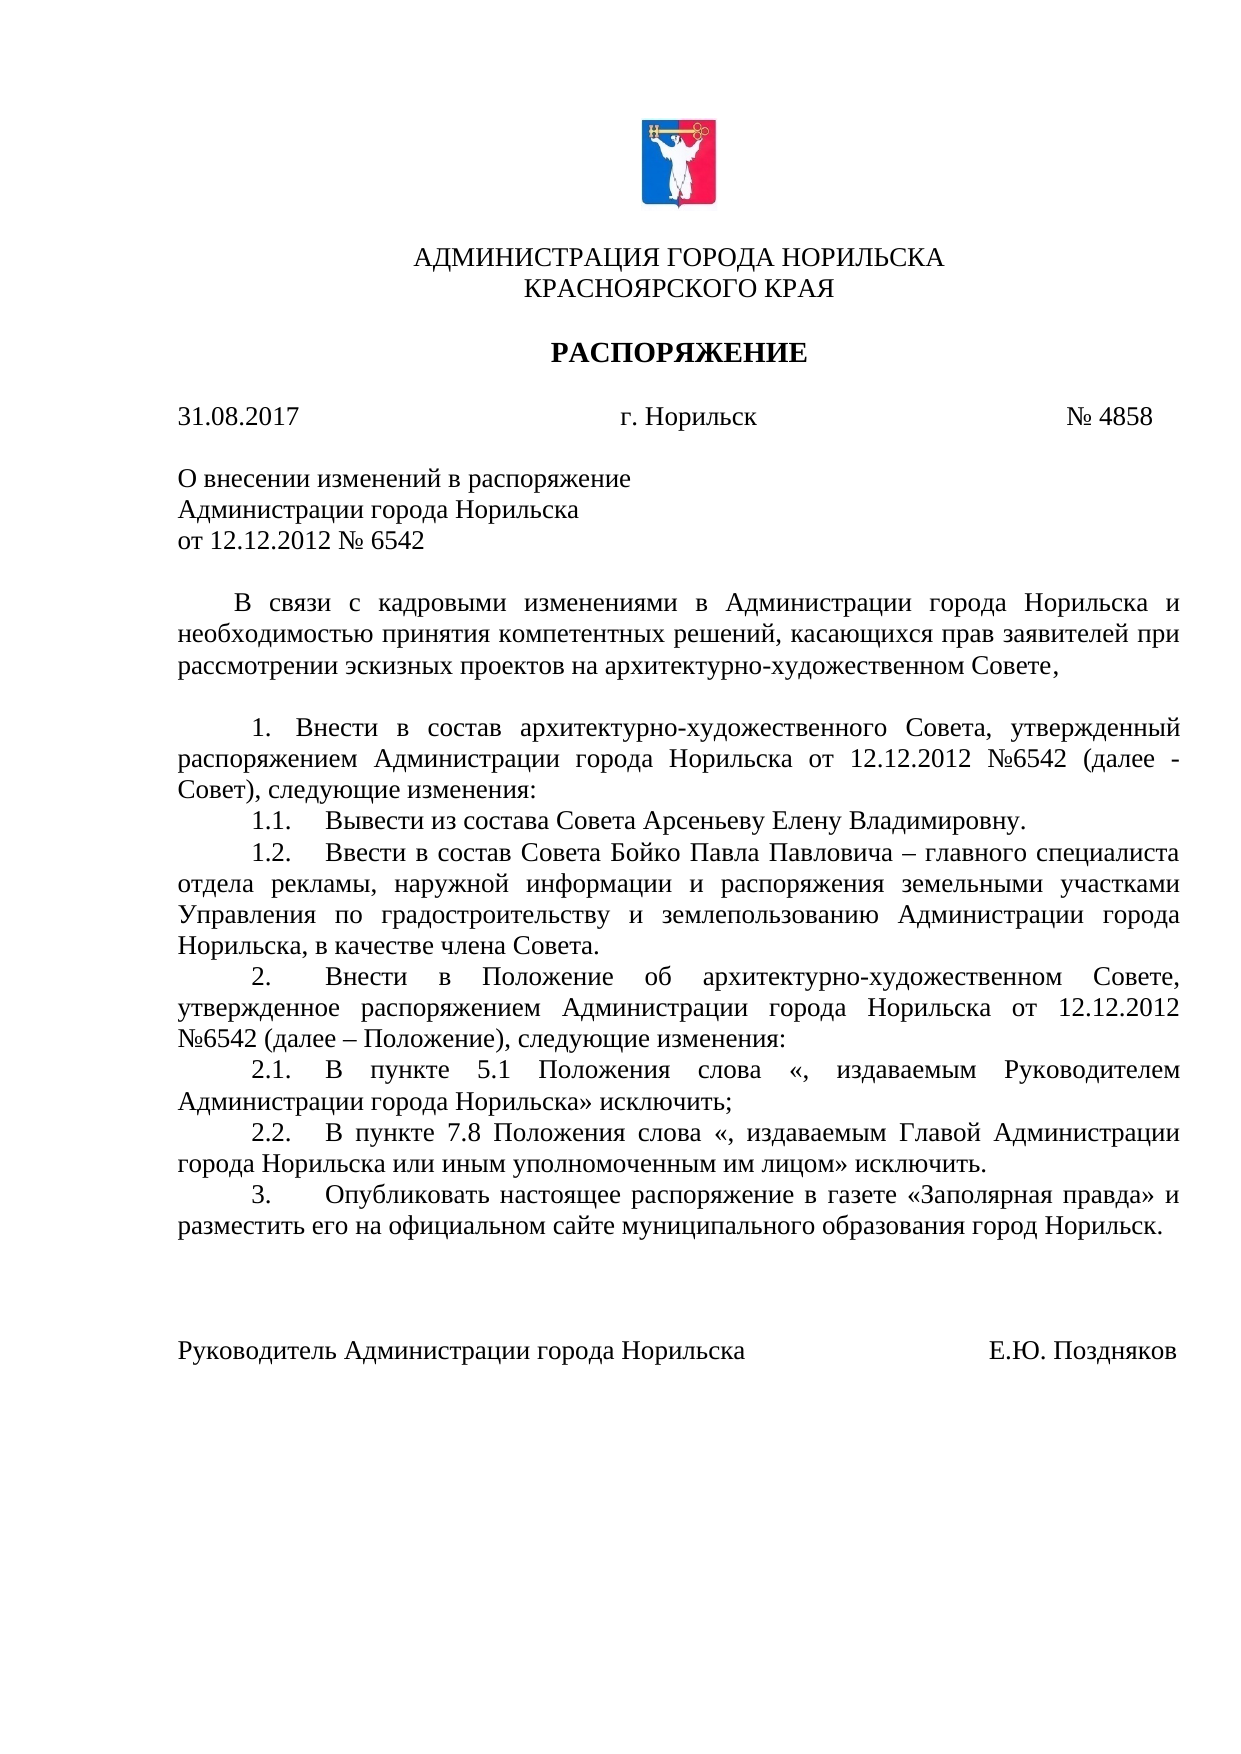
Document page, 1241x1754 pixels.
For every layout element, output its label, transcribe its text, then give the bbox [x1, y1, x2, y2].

text О внесении изменений в распоряжение [177, 462, 1181, 493]
list В пункте 7.8 Положения слова «, издаваемым Главой Администрации города Норильска или иным уполномоченным им лицом» исключить. [177, 1116, 1181, 1178]
list Внести в Положение об архитектурно-художественном Совете, утвержденное распоряжением Администрации города Норильска от 12.12.2012 №6542 (далее – Положение), следующие изменения: [177, 960, 1181, 1054]
text 31.08.2017 г. Норильск № 4858 [177, 399, 1181, 431]
list Опубликовать настоящее распоряжение в газете «Заполярная правда» и разместить его на официальном сайте муниципального образования город Норильск. [177, 1178, 1181, 1241]
text АДМИНИСТРАЦИЯ ГОРОДА НОРИЛЬСКА [177, 241, 1181, 273]
list Вывести из состава Совета Арсеньеву Елену Владимировну. [177, 804, 1181, 836]
text В связи с кадровыми изменениями в Администрации города Норильска и необходимостью принятия компетентных решений, касающихся прав заявителей при рассмотрении эскизных проектов на архитектурно-художественном Совете, [177, 586, 1181, 680]
text КРАСНОЯРСКОГО КРАЯ [177, 273, 1181, 304]
text Администрации города Норильска [177, 493, 1181, 524]
text РАСПОРЯЖЕНИЕ [177, 335, 1181, 368]
list Внести в состав архитектурно-художественного Совета, утвержденный распоряжением Администрации города Норильска от 12.12.2012 №6542 (далее - Совет), следующие изменения: [177, 711, 1181, 804]
list В пункте 5.1 Положения слова «, издаваемым Руководителем Администрации города Норильска» исключить; [177, 1054, 1181, 1116]
text от 12.12.2012 № 6542 [177, 524, 1181, 555]
list Ввести в состав Совета Бойко Павла Павловича – главного специалиста отдела рекламы, наружной информации и распоряжения земельными участками Управления по градостроительству и землепользованию Администрации города Норильска, в качестве члена Совета. [177, 836, 1181, 960]
text Руководитель Администрации города Норильска Е.Ю. Поздняков [177, 1334, 1181, 1365]
picture [641, 118, 718, 211]
